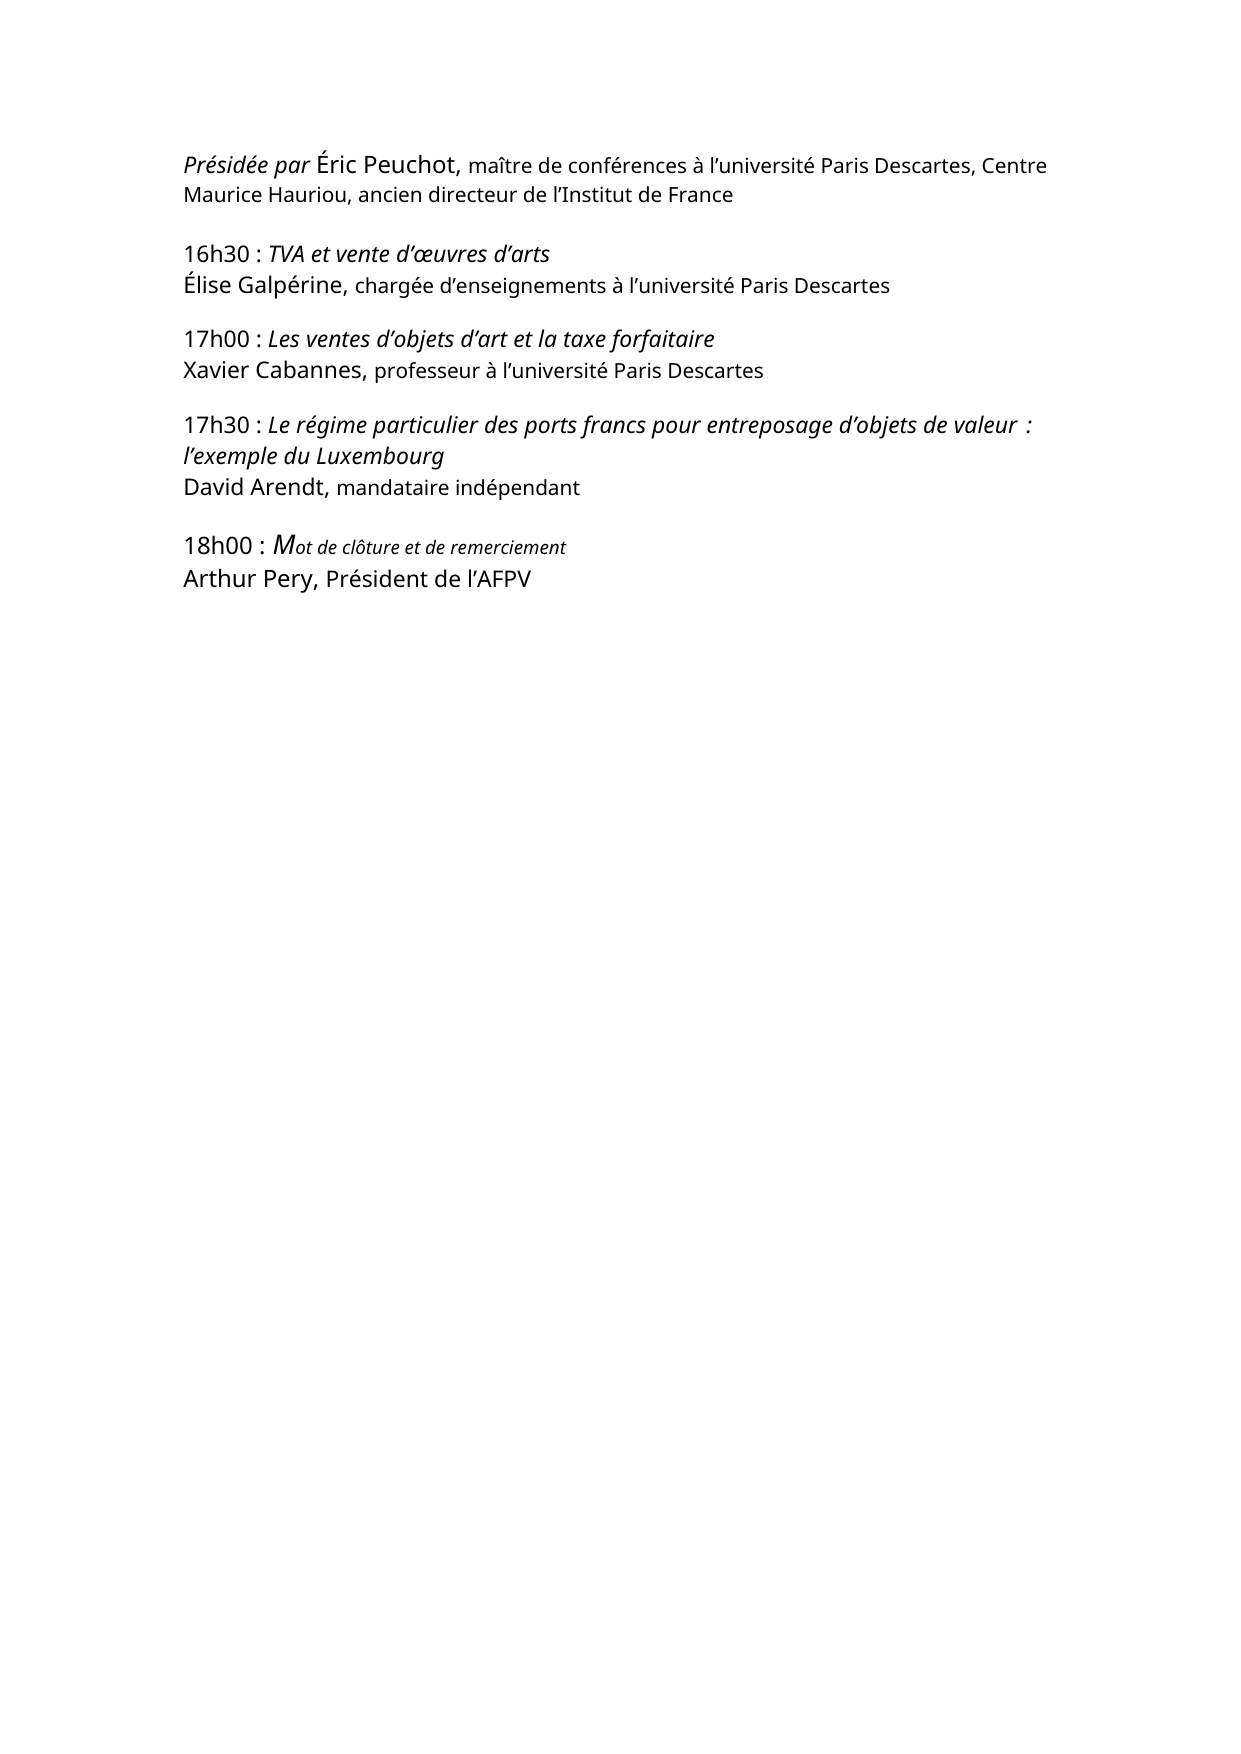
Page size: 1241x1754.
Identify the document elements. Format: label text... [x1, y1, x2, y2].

text 18h00 : Mot de clôture et de remerciement Arthur Pery, Président de l’AFPV [183, 525, 1063, 595]
text 17h00 : Les ventes d’objets d’art et la taxe forfaitaire Xavier Cabannes, professeur à l’université Paris Descartes [183, 323, 1063, 386]
text 17h30 : Le régime particulier des ports francs pour entreposage d’objets de valeur : l’exemple du Luxembourg David Arendt, mandataire indépendant [183, 409, 1063, 502]
text 16h30 : TVA et vente d’œuvres d’arts Élise Galpérine, chargée d’enseignements à l’université Paris Descartes [183, 238, 1063, 300]
text Présidée par Éric Peuchot, maître de conférences à l’université Paris Descartes, Centre Maurice Hauriou, ancien directeur de l’Institut de France [183, 148, 1063, 209]
